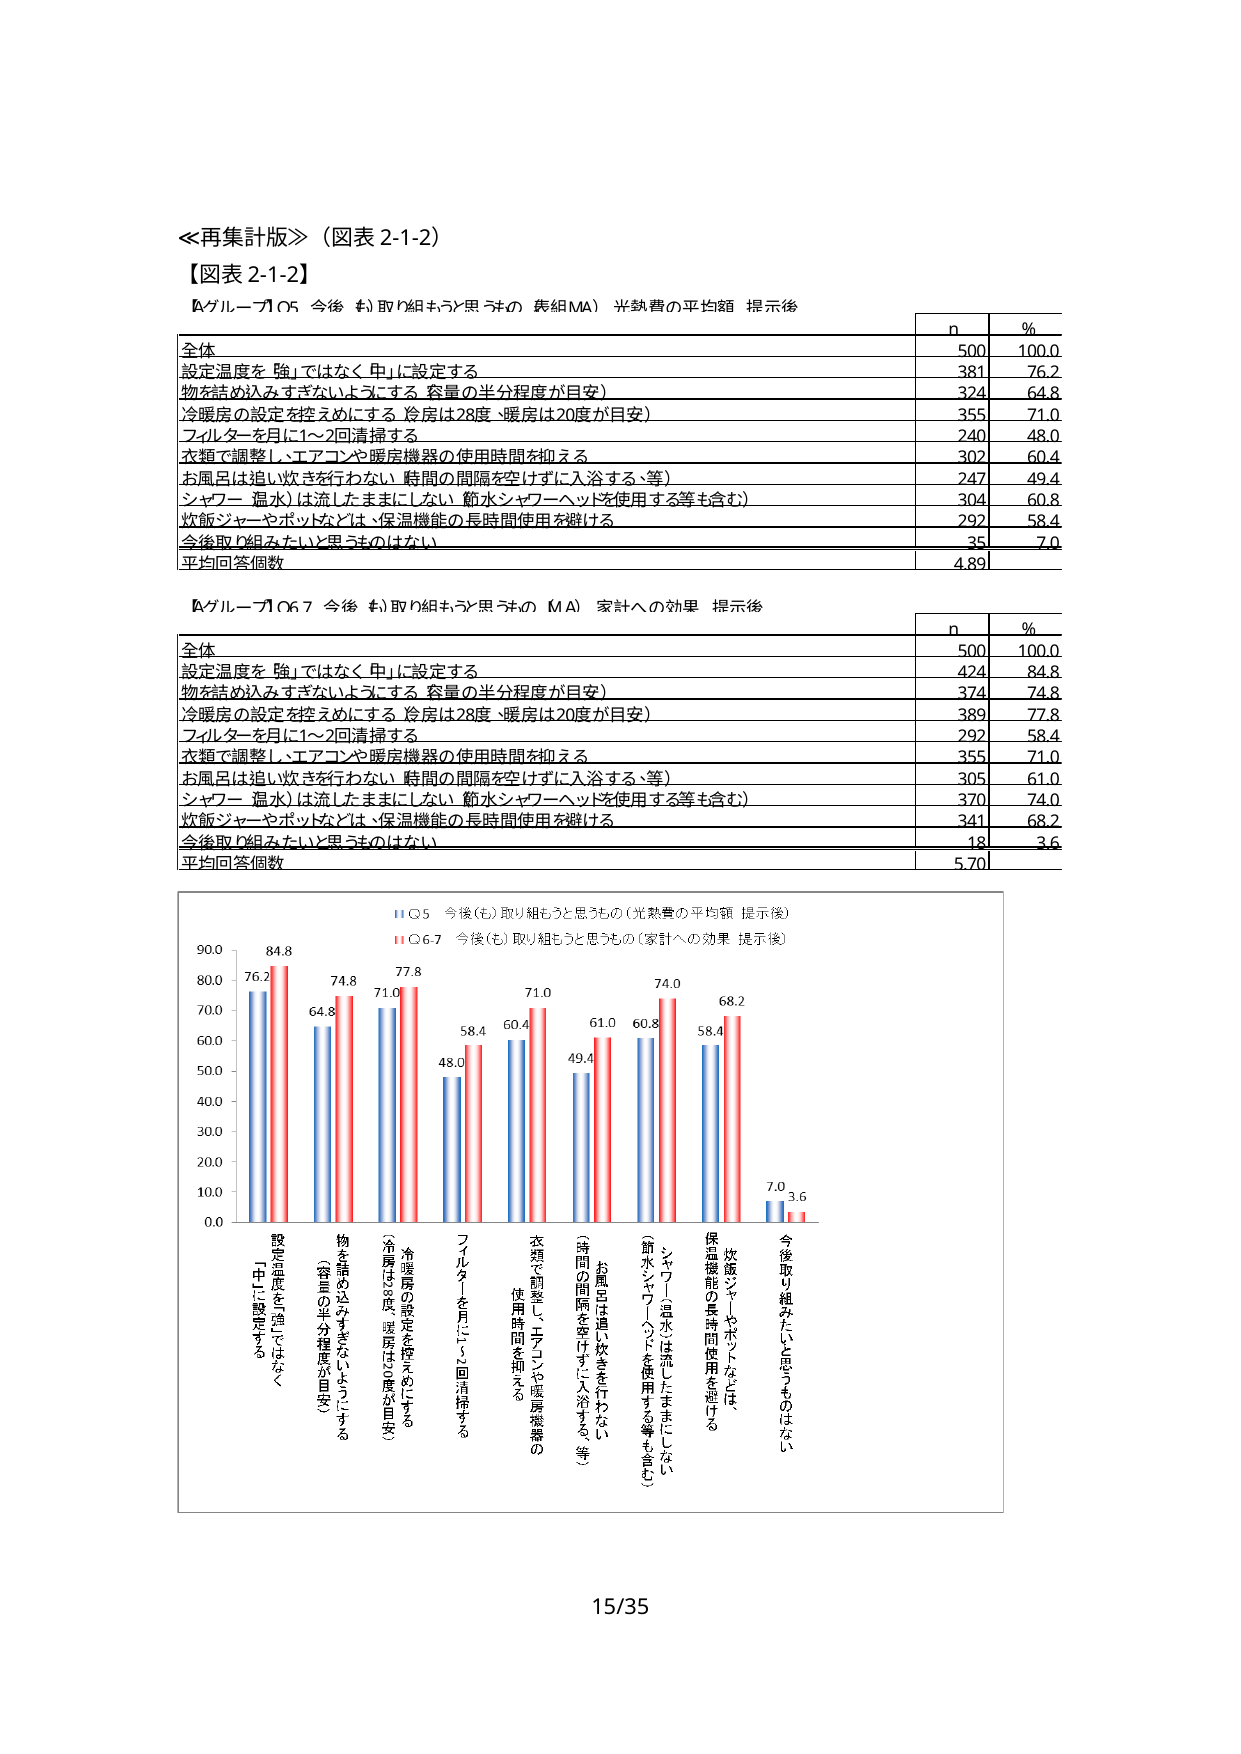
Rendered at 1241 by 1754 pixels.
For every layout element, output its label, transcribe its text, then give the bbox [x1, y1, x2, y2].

text ≪再集計版≫（図表2-1-2） [177, 217, 1063, 254]
picture [177, 891, 1004, 1513]
text 【図表2-1-2】 [177, 254, 1063, 292]
